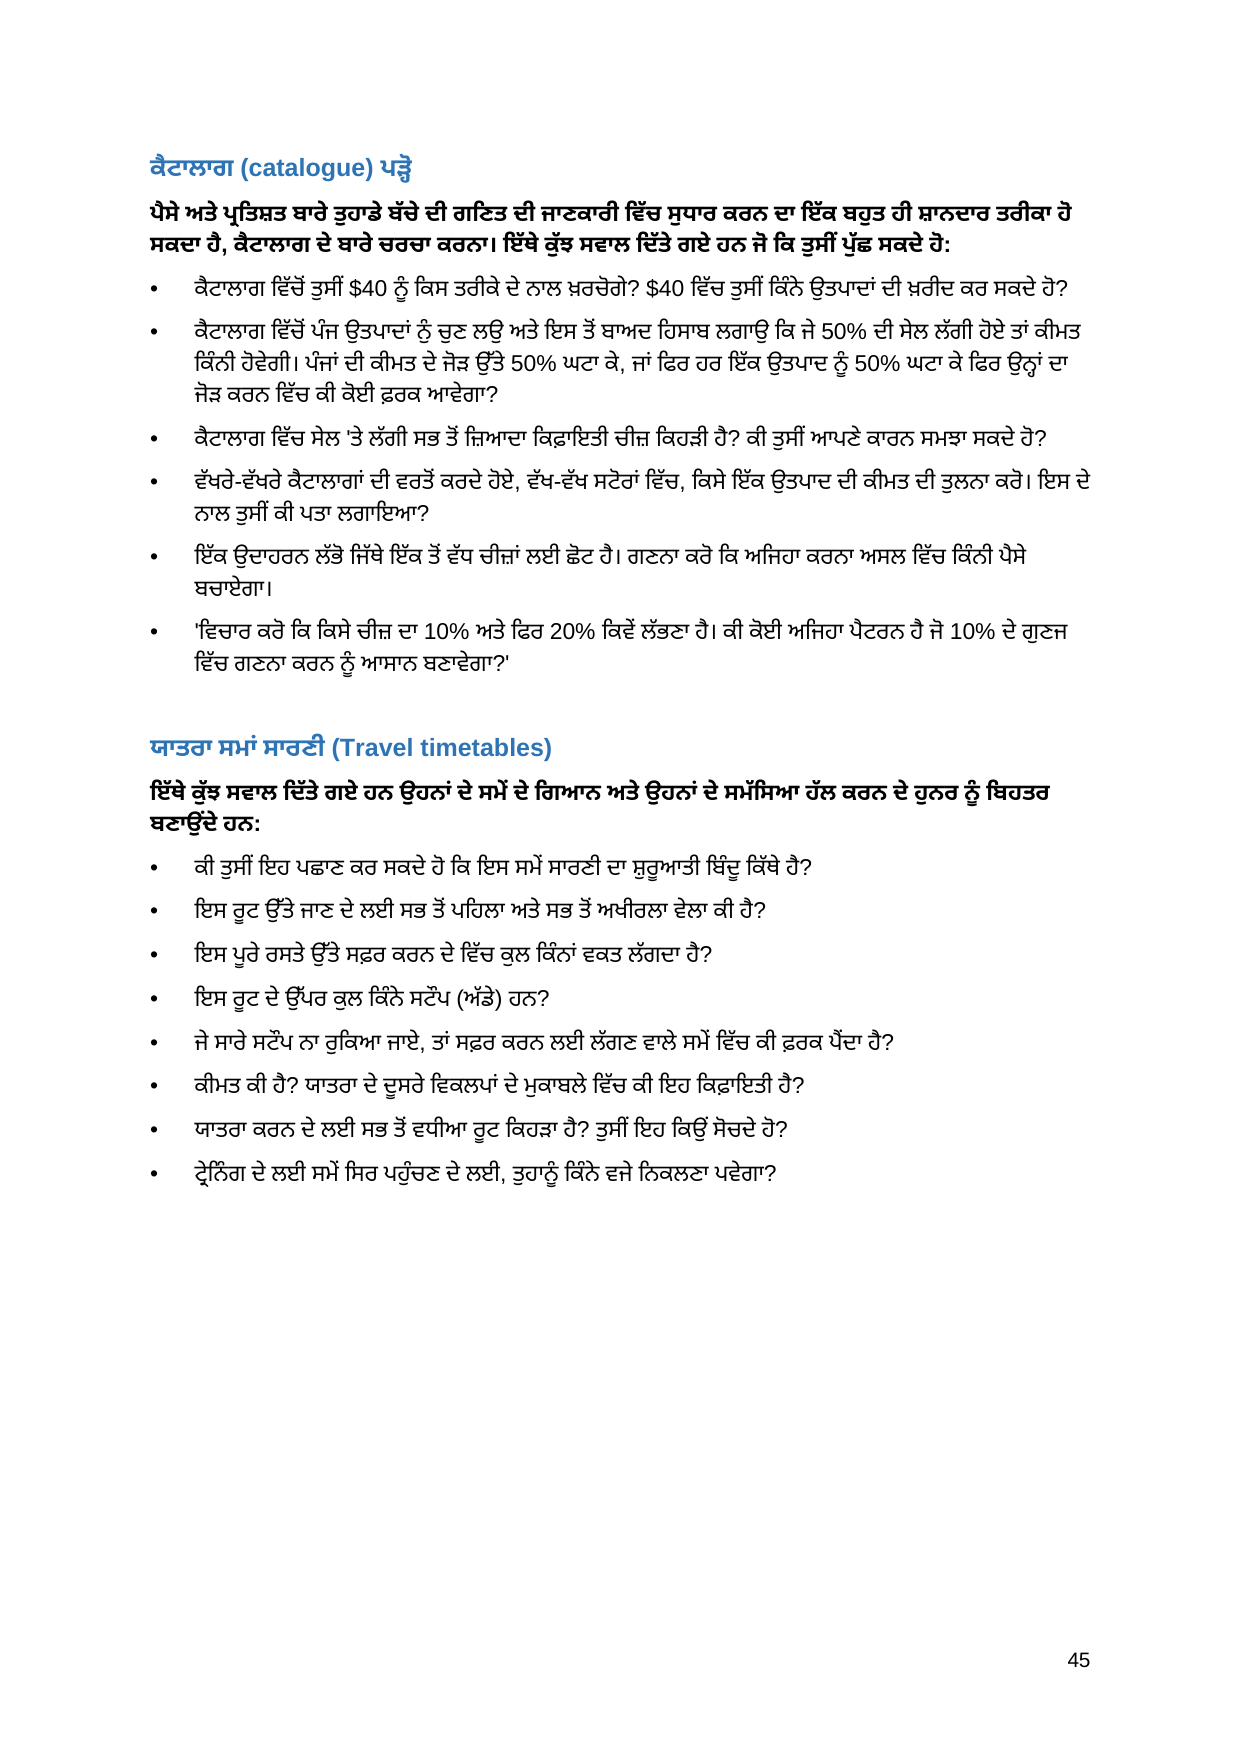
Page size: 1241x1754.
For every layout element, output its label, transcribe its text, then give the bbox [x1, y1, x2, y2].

text ਇੱਕ ਉਦਾਹਰਨ ਲੱਭੋ ਜਿੱਥੇ ਇੱਕ ਤੋਂ ਵੱਧ ਚੀਜ਼ਾਂ ਲਈ ਛੋਟ ਹੈ। ਗਣਨਾ ਕਰੋ ਕਿ ਅਜਿਹਾ ਕਰਨਾ ਅਸਲ ਵਿੱਚ ਕਿੰਨੀ ਪੈਸੇ ਬਚਾਏਗਾ। [150, 540, 1090, 603]
text ਪੈਸੇ ਅਤੇ ਪ੍ਰਤਿਸ਼ਤ ਬਾਰੇ ਤੁਹਾਡੇ ਬੱਚੇ ਦੀ ਗਣਿਤ ਦੀ ਜਾਣਕਾਰੀ ਵਿੱਚ ਸੁਧਾਰ ਕਰਨ ਦਾ ਇੱਕ ਬਹੁਤ ਹੀ ਸ਼ਾਨਦਾਰ ਤਰੀਕਾ ਹੋ ਸਕਦਾ ਹੈ, ਕੈਟਾਲਾਗ ਦੇ ਬਾਰੇ ਚਰਚਾ ਕਰਨਾ। ਇੱਥੇ ਕੁੱਝ ਸਵਾਲ ਦਿੱਤੇ ਗਏ ਹਨ ਜੋ ਕਿ ਤੁਸੀਂ ਪੁੱਛ ਸਕਦੇ ਹੋ: [150, 197, 1090, 259]
subtitle ਯਾਤਰਾ ਸਮਾਂ ਸਾਰਣੀ (Travel timetables) [150, 729, 1090, 763]
text ਕੀ ਤੁਸੀਂ ਇਹ ਪਛਾਣ ਕਰ ਸਕਦੇ ਹੋ ਕਿ ਇਸ ਸਮੇਂ ਸਾਰਣੀ ਦਾ ਸ਼ੁਰੂਆਤੀ ਬਿੰਦੂ ਕਿੱਥੇ ਹੈ? [150, 851, 1090, 882]
text ਇਸ ਰੂਟ ਦੇ ਉੱਪਰ ਕੁਲ ਕਿੰਨੇ ਸਟੌਪ (ਅੱਡੇ) ਹਨ? [150, 982, 1090, 1013]
text 'ਵਿਚਾਰ ਕਰੋ ਕਿ ਕਿਸੇ ਚੀਜ਼ ਦਾ 10% ਅਤੇ ਫਿਰ 20% ਕਿਵੇਂ ਲੱਭਣਾ ਹੈ। ਕੀ ਕੋਈ ਅਜਿਹਾ ਪੈਟਰਨ ਹੈ ਜੋ 10% ਦੇ ਗੁਣਜ ਵਿੱਚ ਗਣਨਾ ਕਰਨ ਨੂੰ ਆਸਾਨ ਬਣਾਵੇਗਾ?' [150, 615, 1090, 678]
text ਯਾਤਰਾ ਕਰਨ ਦੇ ਲਈ ਸਭ ਤੋਂ ਵਧੀਆ ਰੂਟ ਕਿਹੜਾ ਹੈ? ਤੁਸੀਂ ਇਹ ਕਿਉਂ ਸੋਚਦੇ ਹੋ? [150, 1113, 1090, 1144]
text ਕੈਟਾਲਾਗ ਵਿੱਚ ਸੇਲ 'ਤੇ ਲੱਗੀ ਸਭ ਤੋਂ ਜ਼ਿਆਦਾ ਕਿਫ਼ਾਇਤੀ ਚੀਜ਼ ਕਿਹੜੀ ਹੈ? ਕੀ ਤੁਸੀਂ ਆਪਣੇ ਕਾਰਨ ਸਮਝਾ ਸਕਦੇ ਹੋ? [150, 422, 1090, 453]
subtitle ਕੈਟਾਲਾਗ (catalogue) ਪੜ੍ਹੋ [150, 150, 1090, 184]
text ਕੈਟਾਲਾਗ ਵਿੱਚੋਂ ਪੰਜ ਉਤਪਾਦਾਂ ਨੁੰ ਚੁਣ ਲਉ ਅਤੇ ਇਸ ਤੋਂ ਬਾਅਦ ਹਿਸਾਬ ਲਗਾਉ ਕਿ ਜੇ 50% ਦੀ ਸੇਲ ਲੱਗੀ ਹੋਏ ਤਾਂ ਕੀਮਤ ਕਿੰਨੀ ਹੋਵੇਗੀ। ਪੰਜਾਂ ਦੀ ਕੀਮਤ ਦੇ ਜੋੜ ਉੱਤੇ 50% ਘਟਾ ਕੇ, ਜਾਂ ਫਿਰ ਹਰ ਇੱਕ ਉਤਪਾਦ ਨੂੰ 50% ਘਟਾ ਕੇ ਫਿਰ ਉਨ੍ਹਾਂ ਦਾ ਜੋੜ ਕਰਨ ਵਿੱਚ ਕੀ ਕੋਈ ਫ਼ਰਕ ਆਵੇਗਾ? [150, 315, 1090, 409]
text ਜੇ ਸਾਰੇ ਸਟੌਪ ਨਾ ਰੁਕਿਆ ਜਾਏ, ਤਾਂ ਸਫ਼ਰ ਕਰਨ ਲਈ ਲੱਗਣ ਵਾਲੇ ਸਮੇਂ ਵਿੱਚ ਕੀ ਫ਼ਰਕ ਪੈਂਦਾ ਹੈ? [150, 1026, 1090, 1057]
text ਟ੍ਰੇਨਿੰਗ ਦੇ ਲਈ ਸਮੇਂ ਸਿਰ ਪਹੁੰਚਣ ਦੇ ਲਈ, ਤੁਹਾਨੂੰ ਕਿੰਨੇ ਵਜੇ ਨਿਕਲਣਾ ਪਵੇਗਾ? [150, 1157, 1090, 1188]
text ਇਸ ਰੂਟ ਉੱਤੇ ਜਾਣ ਦੇ ਲਈ ਸਭ ਤੋਂ ਪਹਿਲਾ ਅਤੇ ਸਭ ਤੋਂ ਅਖੀਰਲਾ ਵੇਲਾ ਕੀ ਹੈ? [150, 894, 1090, 926]
text ਇੱਥੇ ਕੁੱਝ ਸਵਾਲ ਦਿੱਤੇ ਗਏ ਹਨ ਉਹਨਾਂ ਦੇ ਸਮੇਂ ਦੇ ਗਿਆਨ ਅਤੇ ਉਹਨਾਂ ਦੇ ਸਮੱਸਿਆ ਹੱਲ ਕਰਨ ਦੇ ਹੁਨਰ ਨੂੰ ਬਿਹਤਰ ਬਣਾਉਂਦੇ ਹਨ: [150, 776, 1090, 838]
text ਇਸ ਪੂਰੇ ਰਸਤੇ ਉੱਤੇ ਸਫ਼ਰ ਕਰਨ ਦੇ ਵਿੱਚ ਕੁਲ ਕਿੰਨਾਂ ਵਕਤ ਲੱਗਦਾ ਹੈ? [150, 938, 1090, 969]
text ਕੈਟਾਲਾਗ ਵਿੱਚੋਂ ਤੁਸੀਂ $40 ਨੂੰ ਕਿਸ ਤਰੀਕੇ ਦੇ ਨਾਲ ਖ਼ਰਚੋਗੇ? $40 ਵਿੱਚ ਤੁਸੀਂ ਕਿੰਨੇ ਉਤਪਾਦਾਂ ਦੀ ਖ਼ਰੀਦ ਕਰ ਸਕਦੇ ਹੋ? [150, 272, 1090, 303]
text ਕੀਮਤ ਕੀ ਹੈ? ਯਾਤਰਾ ਦੇ ਦੂਸਰੇ ਵਿਕਲਪਾਂ ਦੇ ਮੁਕਾਬਲੇ ਵਿੱਚ ਕੀ ਇਹ ਕਿਫ਼ਾਇਤੀ ਹੈ? [150, 1069, 1090, 1101]
text ਵੱਖਰੇ-ਵੱਖਰੇ ਕੈਟਾਲਾਗਾਂ ਦੀ ਵਰਤੋਂ ਕਰਦੇ ਹੋਏ, ਵੱਖ-ਵੱਖ ਸਟੋਰਾਂ ਵਿੱਚ, ਕਿਸੇ ਇੱਕ ਉਤਪਾਦ ਦੀ ਕੀਮਤ ਦੀ ਤੁਲਨਾ ਕਰੋ। ਇਸ ਦੇ ਨਾਲ ਤੁਸੀਂ ਕੀ ਪਤਾ ਲਗਾਇਆ? [150, 465, 1090, 528]
